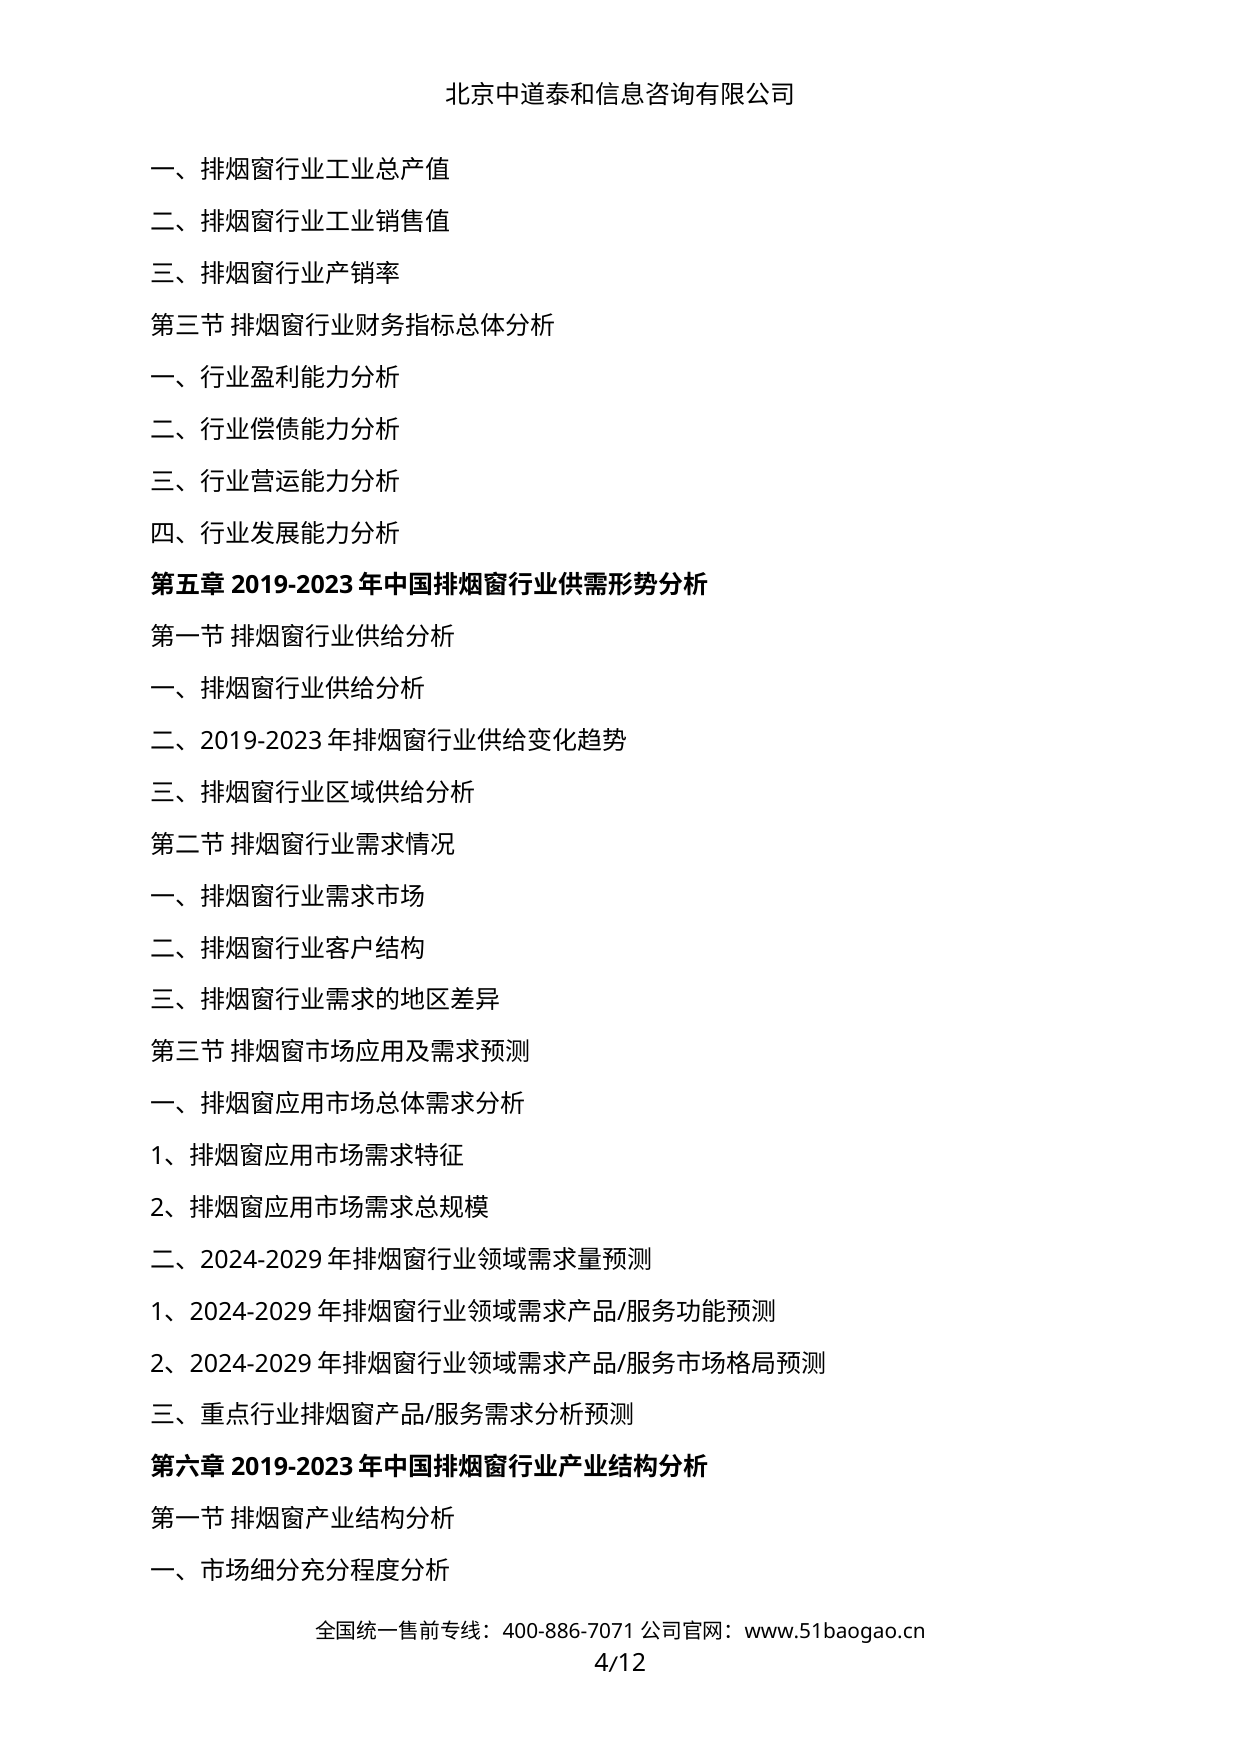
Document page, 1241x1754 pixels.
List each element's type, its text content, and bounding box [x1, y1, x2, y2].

text 二、行业偿债能力分析 [150, 409, 1090, 446]
text 一、排烟窗行业供给分析 [150, 669, 1090, 705]
text 三、排烟窗行业区域供给分析 [150, 772, 1090, 809]
text 一、排烟窗行业需求市场 [150, 876, 1090, 912]
text 2、2024-2029年排烟窗行业领域需求产品/服务市场格局预测 [150, 1343, 1090, 1379]
text 四、行业发展能力分析 [150, 513, 1090, 549]
text 二、排烟窗行业工业销售值 [150, 202, 1090, 238]
text 三、排烟窗行业需求的地区差异 [150, 980, 1090, 1016]
text 一、市场细分充分程度分析 [150, 1551, 1090, 1587]
text 2、排烟窗应用市场需求总规模 [150, 1187, 1090, 1224]
text 三、排烟窗行业产销率 [150, 254, 1090, 290]
text 二、2019-2023年排烟窗行业供给变化趋势 [150, 721, 1090, 757]
text 一、行业盈利能力分析 [150, 357, 1090, 394]
text 三、行业营运能力分析 [150, 461, 1090, 497]
text 第一节 排烟窗产业结构分析 [150, 1499, 1090, 1535]
text 二、排烟窗行业客户结构 [150, 928, 1090, 964]
text 三、重点行业排烟窗产品/服务需求分析预测 [150, 1395, 1090, 1431]
text 1、2024-2029年排烟窗行业领域需求产品/服务功能预测 [150, 1291, 1090, 1327]
text 1、排烟窗应用市场需求特征 [150, 1136, 1090, 1172]
text 第六章 2019-2023年中国排烟窗行业产业结构分析 [150, 1447, 1090, 1483]
text 二、2024-2029年排烟窗行业领域需求量预测 [150, 1239, 1090, 1276]
text 第三节 排烟窗行业财务指标总体分析 [150, 306, 1090, 342]
text 第三节 排烟窗市场应用及需求预测 [150, 1032, 1090, 1068]
text 一、排烟窗行业工业总产值 [150, 150, 1090, 186]
text 第五章 2019-2023年中国排烟窗行业供需形势分析 [150, 565, 1090, 601]
text 第二节 排烟窗行业需求情况 [150, 824, 1090, 861]
text 第一节 排烟窗行业供给分析 [150, 617, 1090, 653]
text 一、排烟窗应用市场总体需求分析 [150, 1084, 1090, 1120]
